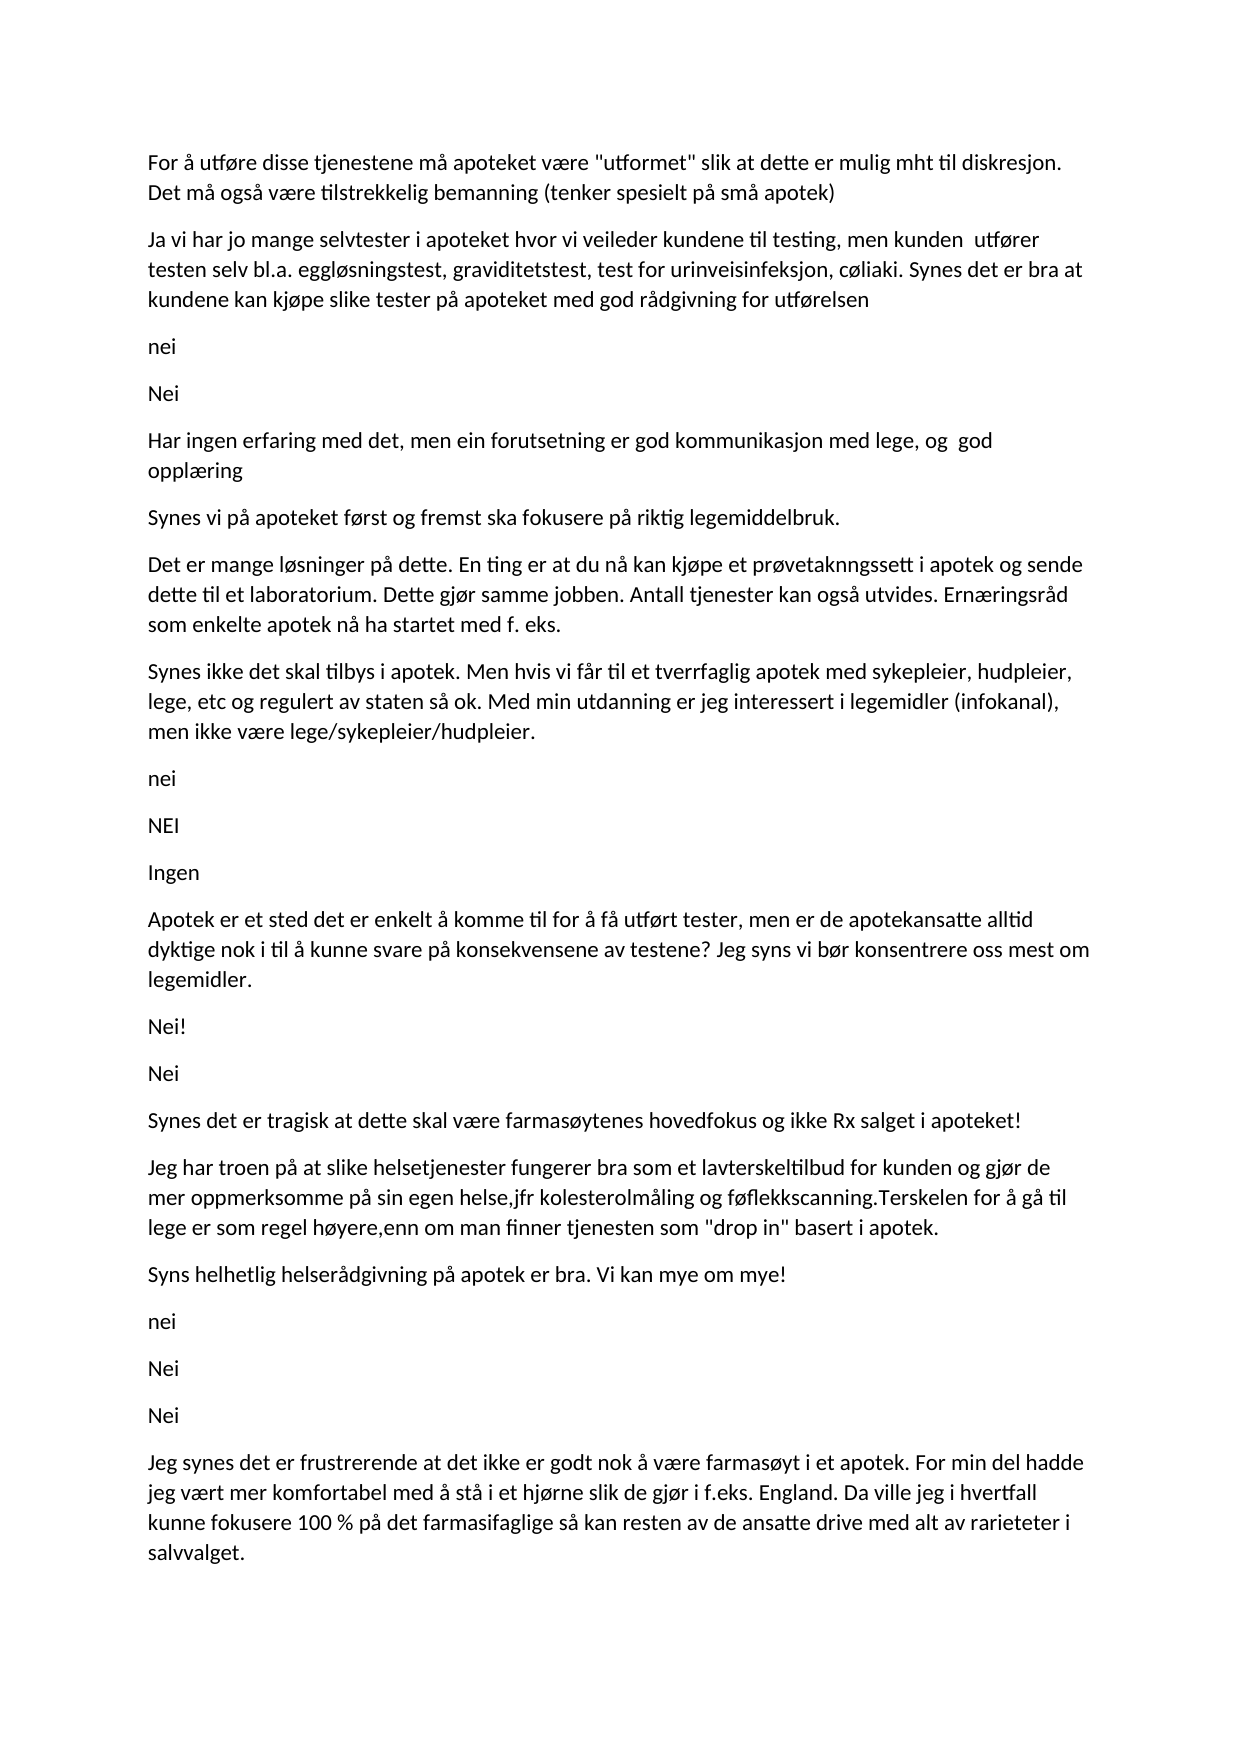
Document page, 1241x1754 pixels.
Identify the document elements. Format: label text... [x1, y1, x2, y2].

text Ja vi har jo mange selvtester i apoteket hvor vi veileder kundene til testing, men kunden utfører testen selv bl.a. eggløsningstest, graviditetstest, test for urinveisinfeksjon, cøliaki. Synes det er bra at kundene kan kjøpe slike tester på apoteket med god rådgivning for utførelsen [148, 225, 1093, 313]
text Nei! [148, 1012, 1093, 1040]
text Det er mange løsninger på dette. En ting er at du nå kan kjøpe et prøvetaknngssett i apotek og sende dette til et laboratorium. Dette gjør samme jobben. Antall tjenester kan også utvides. Ernæringsråd som enkelte apotek nå ha startet med f. eks. [148, 550, 1093, 638]
text Nei [148, 1059, 1093, 1087]
text Nei [148, 1401, 1093, 1429]
text Nei [148, 379, 1093, 407]
text Har ingen erfaring med det, men ein forutsetning er god kommunikasjon med lege, og god opplæring [148, 426, 1093, 484]
text Ingen [148, 858, 1093, 886]
text Synes ikke det skal tilbys i apotek. Men hvis vi får til et tverrfaglig apotek med sykepleier, hudpleier, lege, etc og regulert av staten så ok. Med min utdanning er jeg interessert i legemidler (infokanal), men ikke være lege/sykepleier/hudpleier. [148, 657, 1093, 745]
text Syns helhetlig helserådgivning på apotek er bra. Vi kan mye om mye! [148, 1260, 1093, 1288]
text Nei [148, 1354, 1093, 1382]
text For å utføre disse tjenestene må apoteket være "utformet" slik at dette er mulig mht til diskresjon. Det må også være tilstrekkelig bemanning (tenker spesielt på små apotek) [148, 148, 1093, 206]
text nei [148, 332, 1093, 360]
text nei [148, 1307, 1093, 1335]
text nei [148, 764, 1093, 792]
text Jeg har troen på at slike helsetjenester fungerer bra som et lavterskeltilbud for kunden og gjør de mer oppmerksomme på sin egen helse,jfr kolesterolmåling og føflekkscanning.Terskelen for å gå til lege er som regel høyere,enn om man finner tjenesten som "drop in" basert i apotek. [148, 1153, 1093, 1241]
text Jeg synes det er frustrerende at det ikke er godt nok å være farmasøyt i et apotek. For min del hadde jeg vært mer komfortabel med å stå i et hjørne slik de gjør i f.eks. England. Da ville jeg i hvertfall kunne fokusere 100 % på det farmasifaglige så kan resten av de ansatte drive med alt av rarieteter i salvvalget. [148, 1448, 1093, 1566]
text NEI [148, 811, 1093, 839]
text Apotek er et sted det er enkelt å komme til for å få utført tester, men er de apotekansatte alltid dyktige nok i til å kunne svare på konsekvensene av testene? Jeg syns vi bør konsentrere oss mest om legemidler. [148, 905, 1093, 993]
text Synes det er tragisk at dette skal være farmasøytenes hovedfokus og ikke Rx salget i apoteket! [148, 1106, 1093, 1134]
text Synes vi på apoteket først og fremst ska fokusere på riktig legemiddelbruk. [148, 503, 1093, 531]
